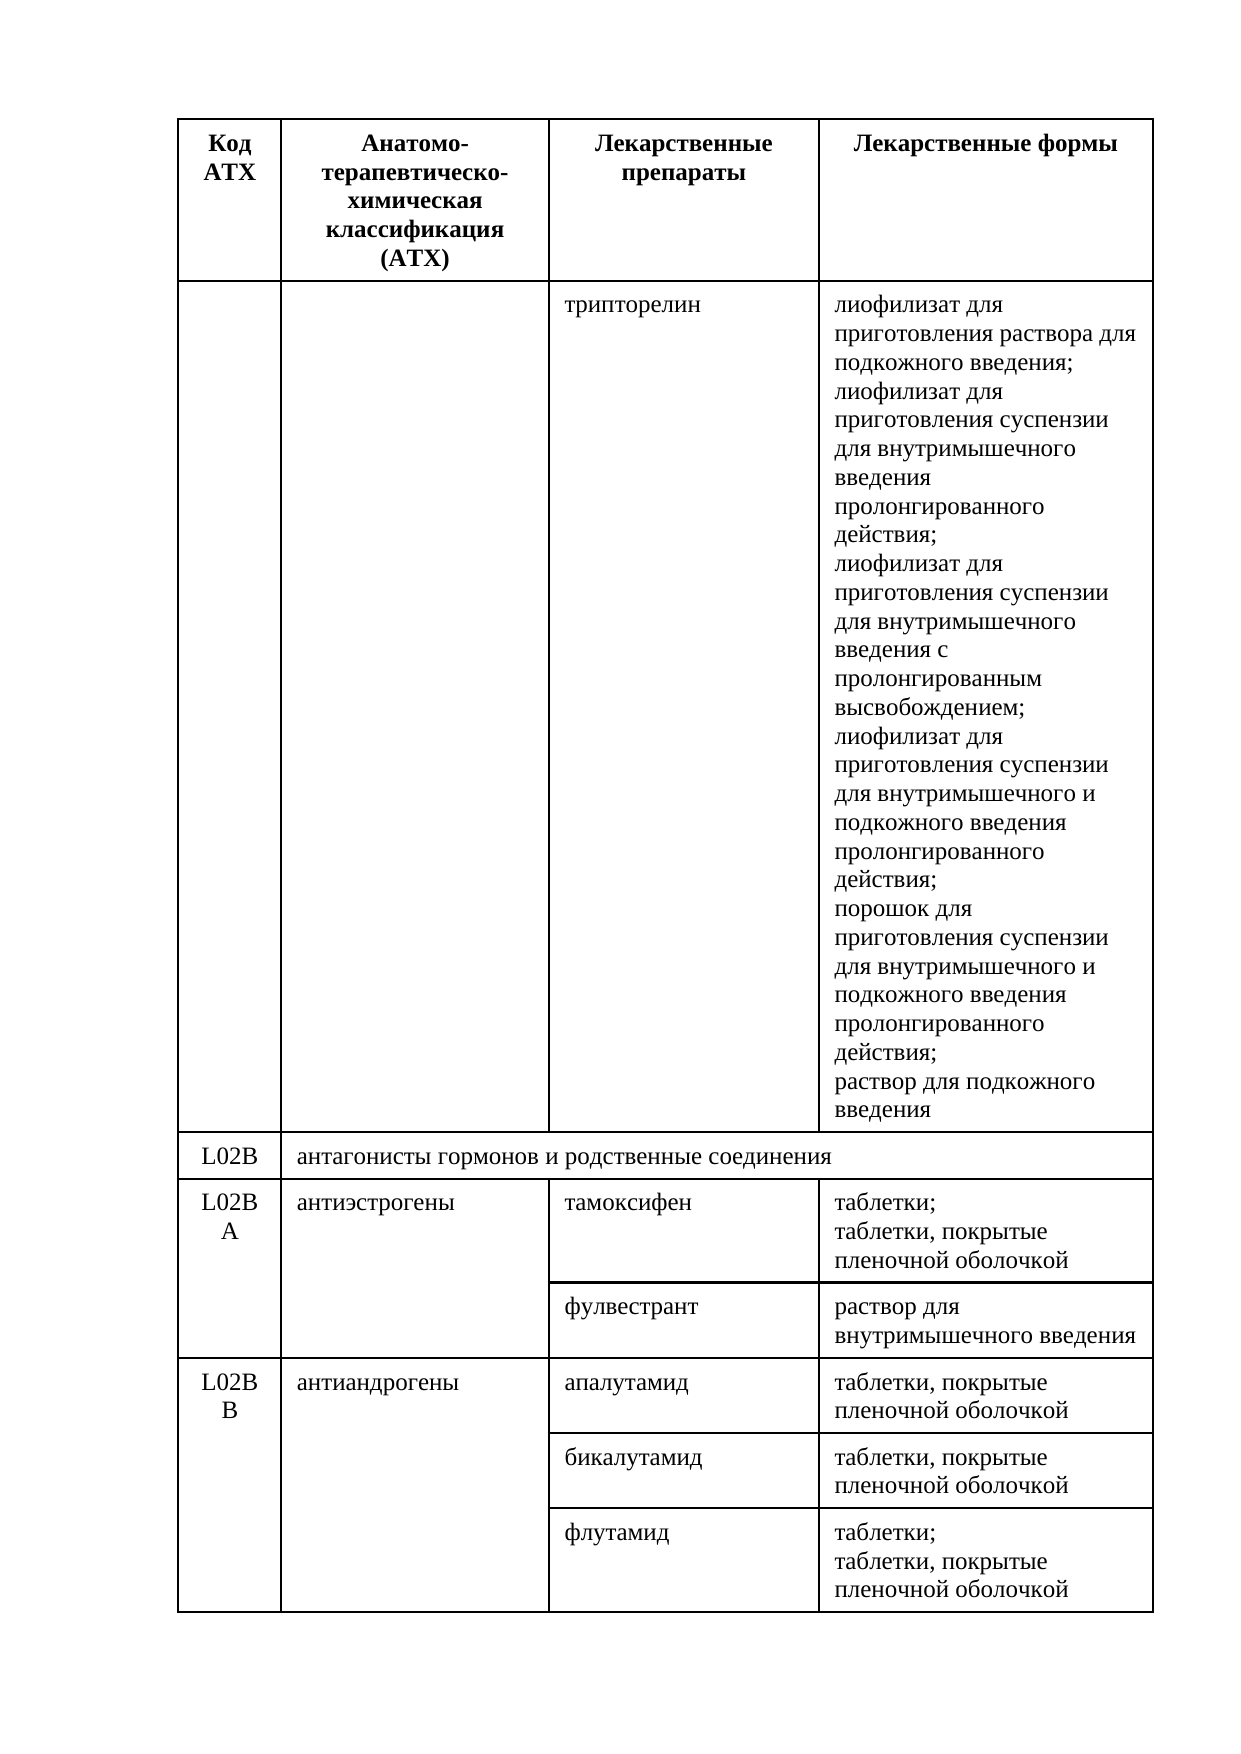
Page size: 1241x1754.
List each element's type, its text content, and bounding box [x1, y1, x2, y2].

table_cell раствор для внутримышечного введения [820, 1284, 1152, 1357]
table_cell L02BA [179, 1180, 280, 1357]
table_cell антиэстрогены [282, 1180, 548, 1357]
table_cell антиандрогены [282, 1359, 548, 1611]
table_cell флутамид [550, 1509, 818, 1611]
table_header Анатомо-терапевтическо- химическая классификация (АТХ) [282, 120, 548, 279]
table_cell таблетки; таблетки, покрытые пленочной оболочкой [820, 1509, 1152, 1611]
table_cell лиофилизат для приготовления раствора для подкожного введения; лиофилизат для приготовления суспензии для внутримышечного введения пролонгированного действия; лиофилизат для приготовления суспензии для внутримышечного введения с пролонгированным высвобождением; лиофилизат для приготовления суспензии для внутримышечного и подкожного введения пролонгированного действия; порошок для приготовления суспензии для внутримышечного и подкожного введения пролонгированного действия; раствор для подкожного введения [820, 282, 1152, 1131]
table_cell таблетки, покрытые пленочной оболочкой [820, 1434, 1152, 1507]
table_cell фулвестрант [550, 1284, 818, 1357]
table_cell антагонисты гормонов и родственные соединения [282, 1133, 1152, 1177]
table_header Лекарственные формы [820, 120, 1152, 279]
table_cell таблетки; таблетки, покрытые пленочной оболочкой [820, 1180, 1152, 1281]
table_cell бикалутамид [550, 1434, 818, 1507]
table_cell трипторелин [550, 282, 818, 1131]
table_header Лекарственные препараты [550, 120, 818, 279]
table_cell тамоксифен [550, 1180, 818, 1281]
table_cell L02B [179, 1133, 280, 1177]
table_cell L02BB [179, 1359, 280, 1611]
table_cell апалутамид [550, 1359, 818, 1432]
table_header Код АТХ [179, 120, 280, 279]
table_cell таблетки, покрытые пленочной оболочкой [820, 1359, 1152, 1432]
